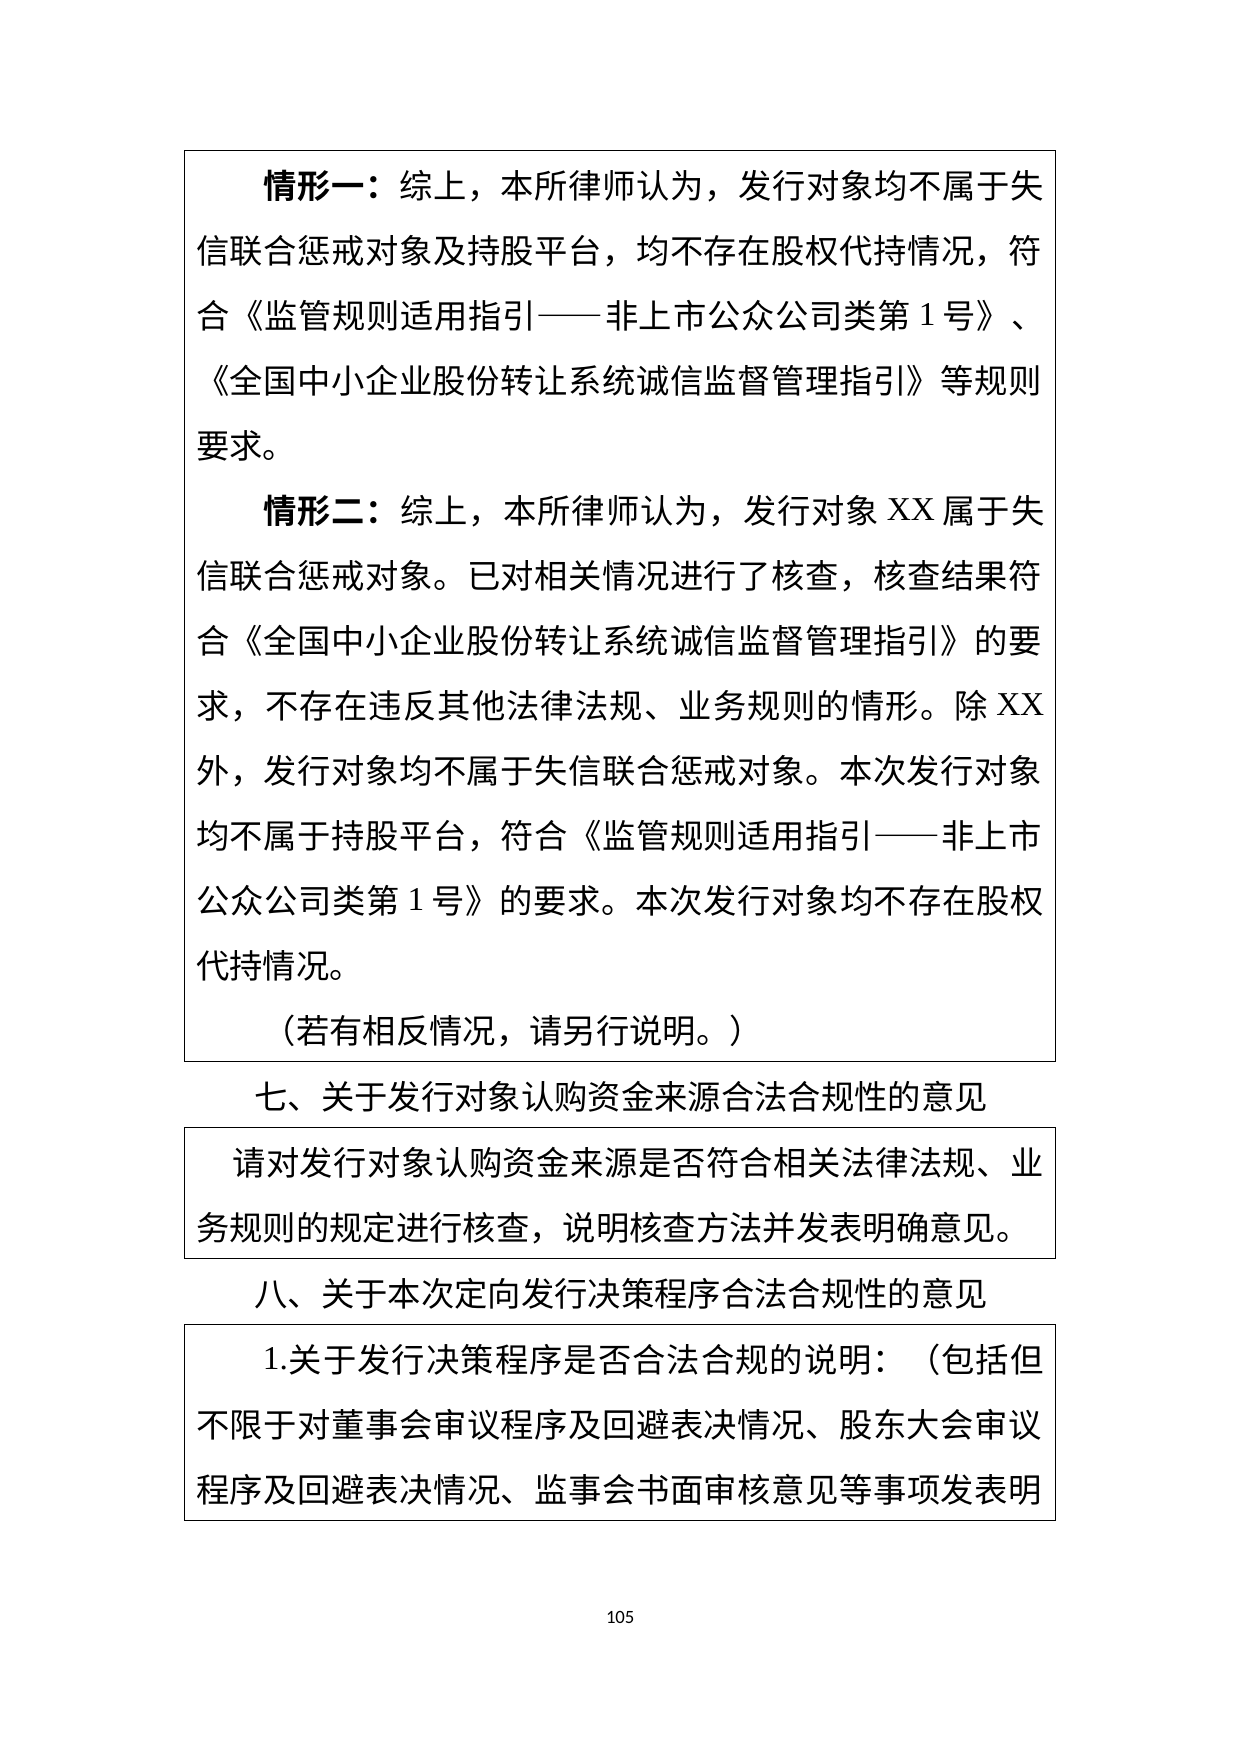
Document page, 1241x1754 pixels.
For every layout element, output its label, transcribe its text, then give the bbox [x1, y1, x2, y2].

text 七、关于发行对象认购资金来源合法合规性的意见 [187, 1062, 1053, 1127]
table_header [185, 151, 1055, 1061]
text 八、关于本次定向发行决策程序合法合规性的意见 [187, 1259, 1053, 1324]
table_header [185, 1325, 1055, 1520]
table_header 请对发行对象认购资金来源是否符合相关法律法规、业务规则的规定进行核查，说明核查方法并发表明确意见。 [185, 1128, 1055, 1258]
